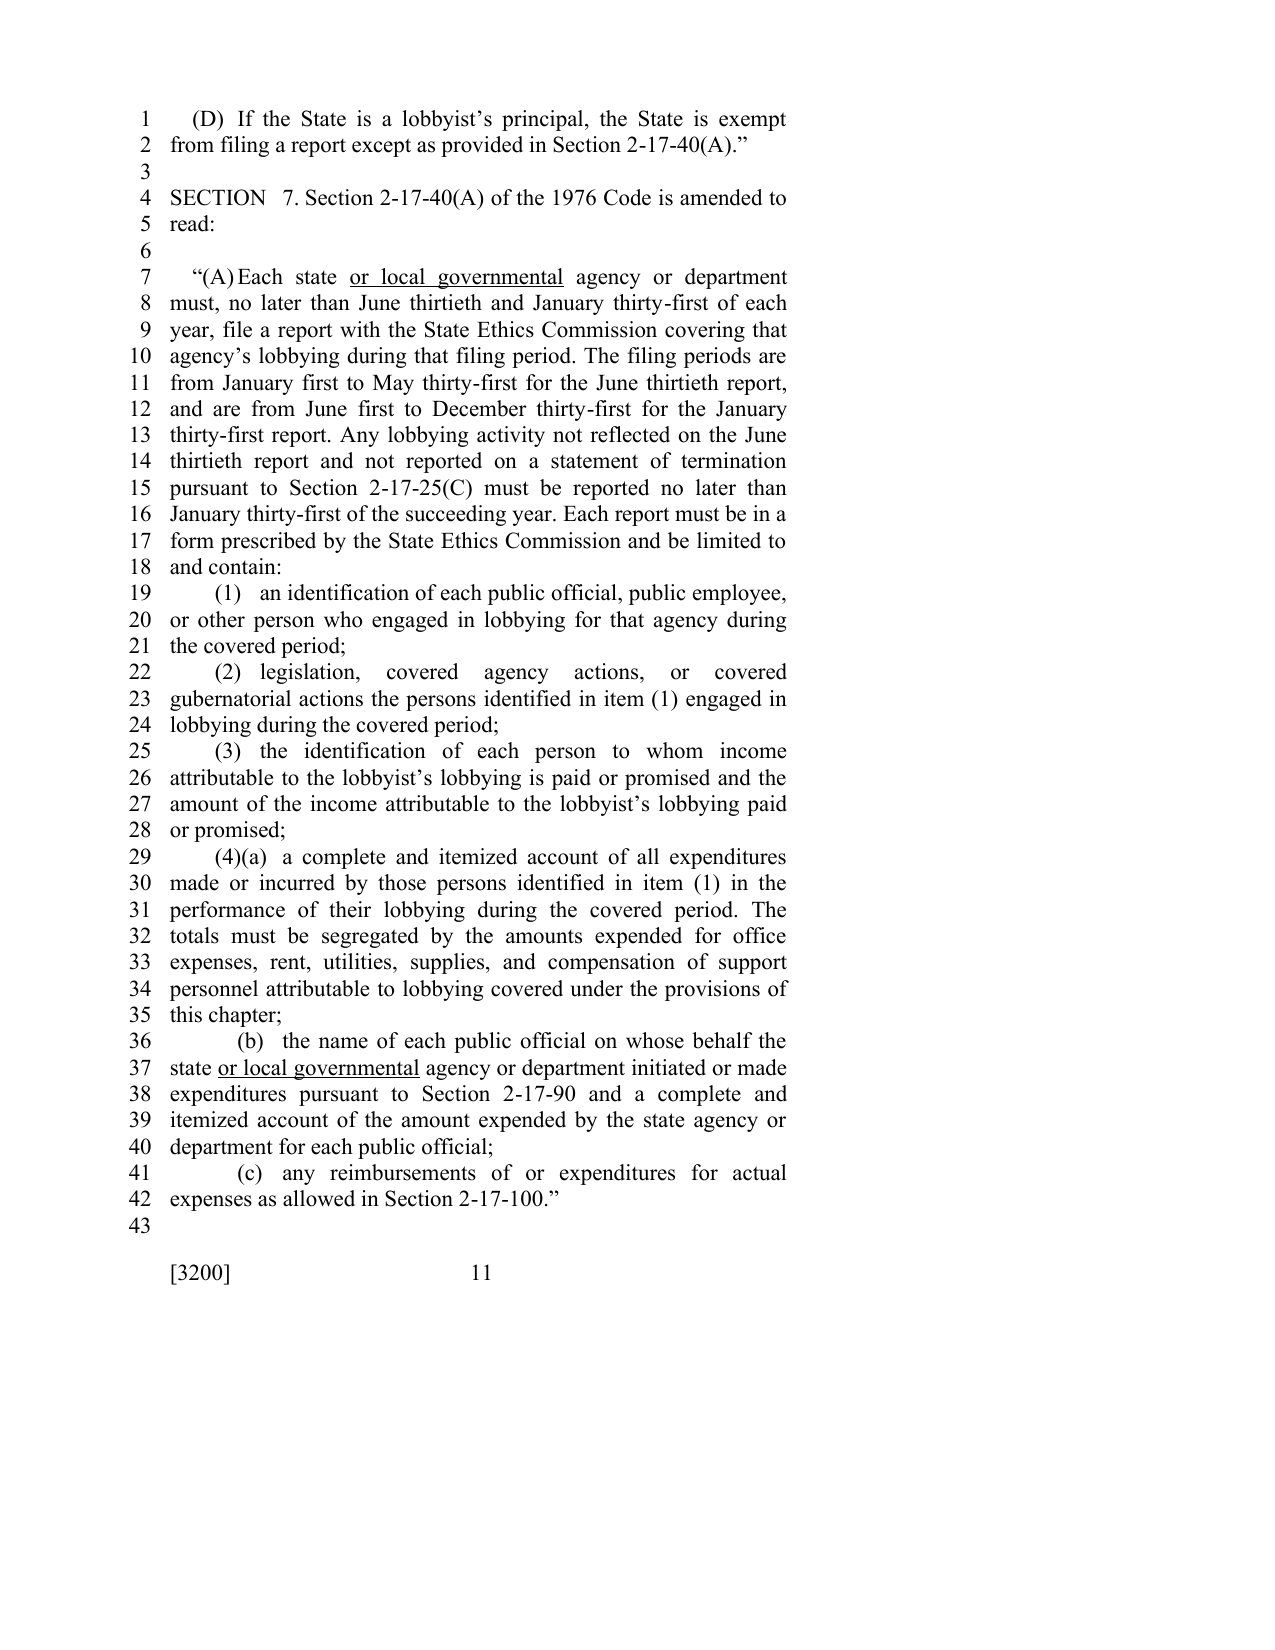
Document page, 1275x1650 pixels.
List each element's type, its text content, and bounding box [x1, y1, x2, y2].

text (c) any reimbursements of or expenditures for actual expenses as allowed in Section 2-17-100.” [169, 1159, 787, 1212]
text (2) legislation, covered agency actions, or covered gubernatorial actions the persons identified in item (1) engaged in lobbying during the covered period; [169, 658, 787, 737]
text (1) an identification of each public official, public employee, or other person who engaged in lobbying for that agency during the covered period; [169, 579, 787, 658]
text (b) the name of each public official on whose behalf the state or local governmental agency or department initiated or made expenditures pursuant to Section 2-17-90 and a complete and itemized account of the amount expended by the state agency or department for each public official; [169, 1027, 787, 1159]
text (4)(a) a complete and itemized account of all expenditures made or incurred by those persons identified in item (1) in the performance of their lobbying during the covered period. The totals must be segregated by the amounts expended for office expenses, rent, utilities, supplies, and compensation of support personnel attributable to lobbying covered under the provisions of this chapter; [169, 843, 787, 1027]
text “(A) Each state or local governmental agency or department must, no later than June thirtieth and January thirty-first of each year, file a report with the State Ethics Commission covering that agency’s lobbying during that filing period. The filing periods are from January first to May thirty-first for the June thirtieth report, and are from June first to December thirty-first for the January thirty-first report. Any lobbying activity not reflected on the June thirtieth report and not reported on a statement of termination pursuant to Section 2-17-25(C) must be reported no later than January thirty-first of the succeeding year. Each report must be in a form prescribed by the State Ethics Commission and be limited to and contain: [169, 263, 787, 579]
text SECTION 7. Section 2-17-40(A) of the 1976 Code is amended to read: [169, 184, 787, 237]
text (D) If the State is a lobbyist’s principal, the State is exempt from filing a report except as provided in Section 2-17-40(A).” [169, 105, 787, 158]
text (3) the identification of each person to whom income attributable to the lobbyist’s lobbying is paid or promised and the amount of the income attributable to the lobbyist’s lobbying paid or promised; [169, 737, 787, 843]
